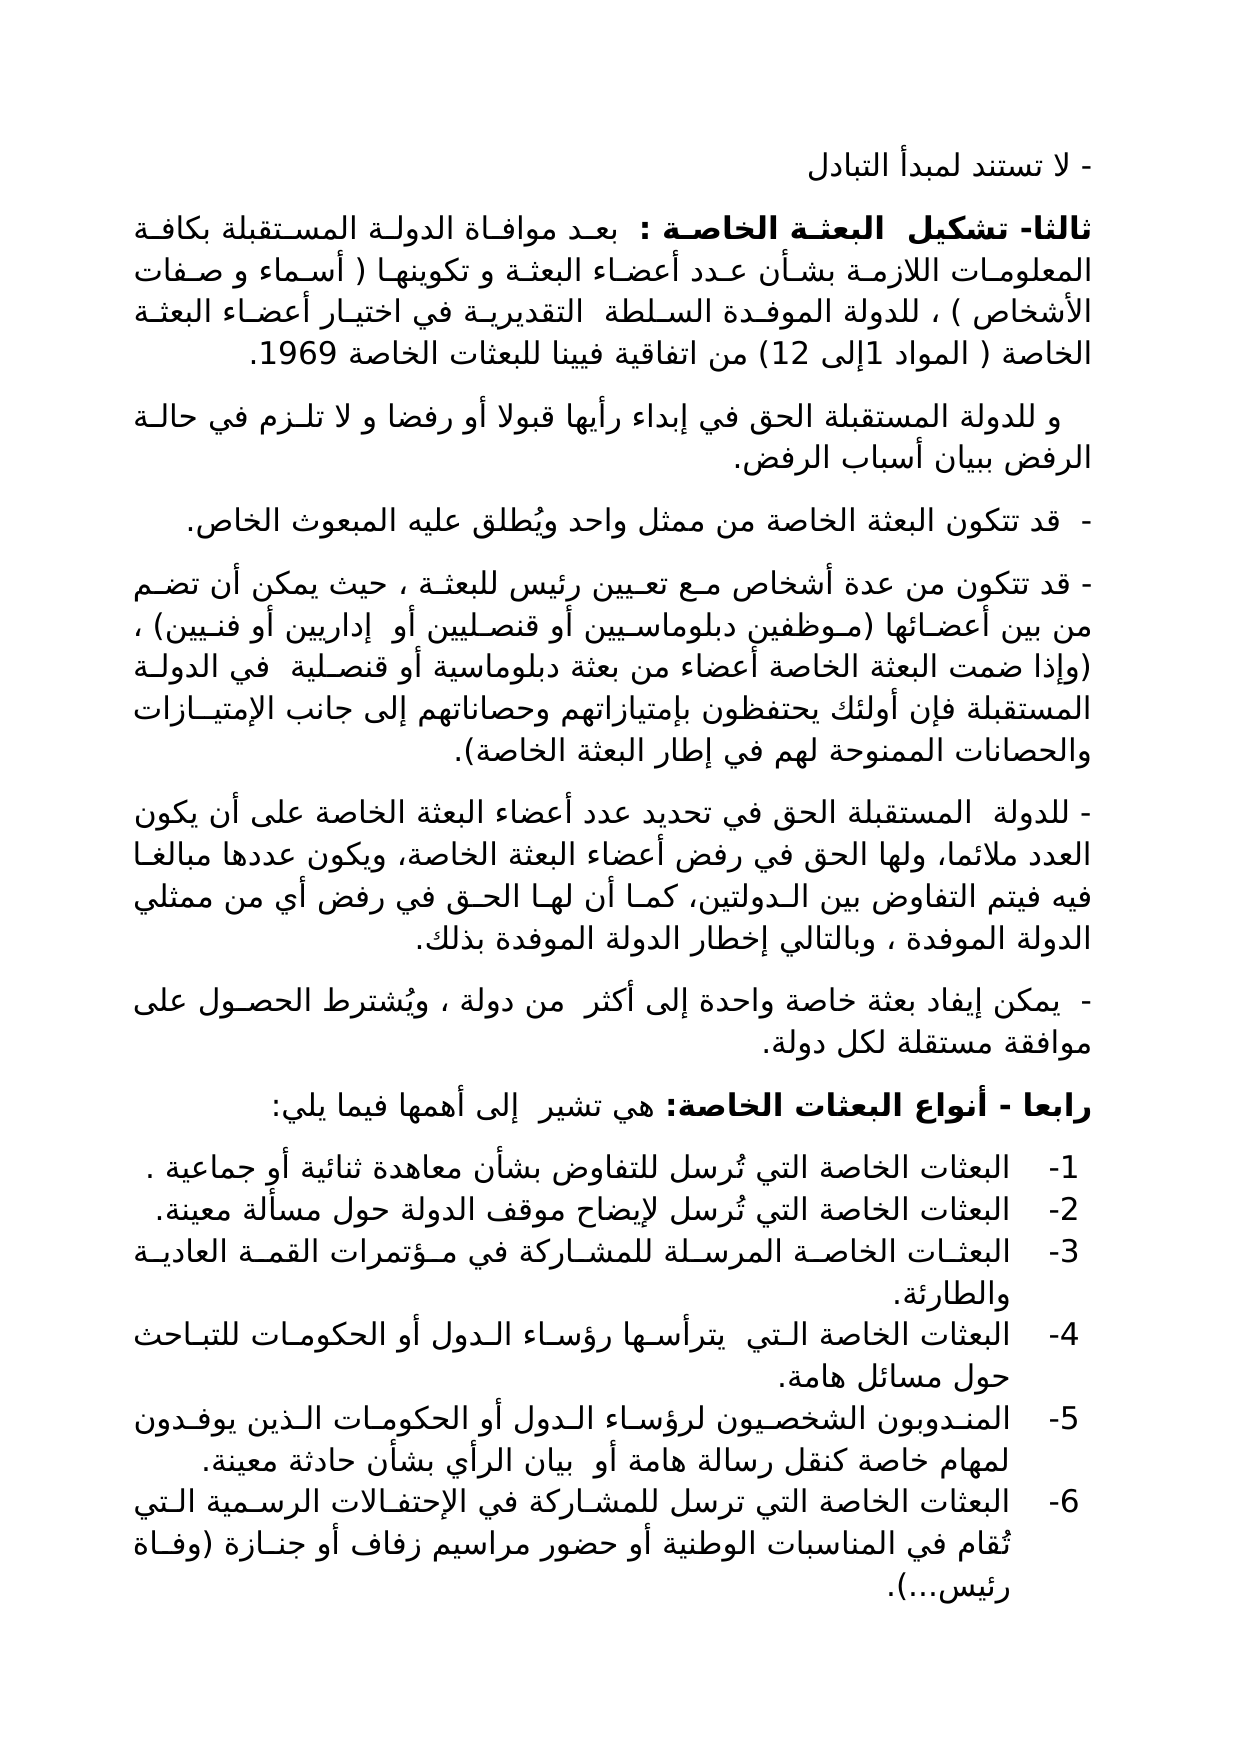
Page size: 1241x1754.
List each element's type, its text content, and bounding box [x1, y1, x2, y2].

text - للدولة المستقبلة الحق في تحديد عدد أعضاء البعثة الخاصة على أن يكون العدد ملائما، ولها الحق في رفض أعضاء البعثة الخاصة، ويكون عددها مبالغا فيه فيتم التفاوض بين الدولتين، كما أن لها الحق في رفض أي من ممثلي الدولة الموفدة ، وبالتالي إخطار الدولة الموفدة بذلك. [133, 795, 1093, 956]
list البعثات الخاصة المرسلة للمشاركة في مؤتمرات القمة العادية والطارئة. [133, 1233, 1048, 1311]
text - قد تتكون البعثة الخاصة من ممثل واحد ويُطلق عليه المبعوث الخاص. [133, 502, 1093, 539]
text - قد تتكون من عدة أشخاص مع تعيين رئيس للبعثة ، حيث يمكن أن تضم من بين أعضائها (موظفين دبلوماسيين أو قنصليين أو إداريين أو فنيين) ، (وإذا ضمت البعثة الخاصة أعضاء من بعثة دبلوماسية أو قنصلية في الدولة المستقبلة فإن أولئك يحتفظون بإمتيازاتهم وحصاناتهم إلى جانب الإمتيازات والحصانات الممنوحة لهم في إطار البعثة الخاصة). [133, 565, 1093, 768]
list البعثات الخاصة التي يترأسها رؤساء الدول أو الحكومات للتباحث حول مسائل هامة. [133, 1317, 1048, 1395]
text - لا تستند لمبدأ التبادل [133, 148, 1093, 184]
text رابعا - أنواع البعثات الخاصة: هي تشير إلى أهمها فيما يلي: [133, 1087, 1093, 1123]
list المندوبون الشخصيون لرؤساء الدول أو الحكومات الذين يوفدون لمهام خاصة كنقل رسالة هامة أو بيان الرأي بشأن حادثة معينة. [133, 1400, 1048, 1478]
text ثالثا- تشكيل البعثة الخاصة : بعد موافاة الدولة المستقبلة بكافة المعلومات اللازمة بشأن عدد أعضاء البعثة و تكوينها ( أسماء و صفات الأشخاص ) ، للدولة الموفدة السلطة التقديرية في اختيار أعضاء البعثة الخاصة ( المواد 1إلى 12) من اتفاقية فيينا للبعثات الخاصة 1969. [133, 210, 1093, 372]
text - يمكن إيفاد بعثة خاصة واحدة إلى أكثر من دولة ، ويُشترط الحصول على موافقة مستقلة لكل دولة. [133, 983, 1093, 1061]
text و للدولة المستقبلة الحق في إبداء رأيها قبولا أو رفضا و لا تلزم في حالة الرفض ببيان أسباب الرفض. [133, 398, 1093, 476]
list البعثات الخاصة التي تُرسل للتفاوض بشأن معاهدة ثنائية أو جماعية . [133, 1150, 1048, 1186]
list البعثات الخاصة التي ترسل للمشاركة في الإحتفالات الرسمية التي تُقام في المناسبات الوطنية أو حضور مراسيم زفاف أو جنازة (وفاة رئيس...). [133, 1484, 1048, 1604]
list البعثات الخاصة التي تُرسل لإيضاح موقف الدولة حول مسألة معينة. [133, 1191, 1048, 1228]
